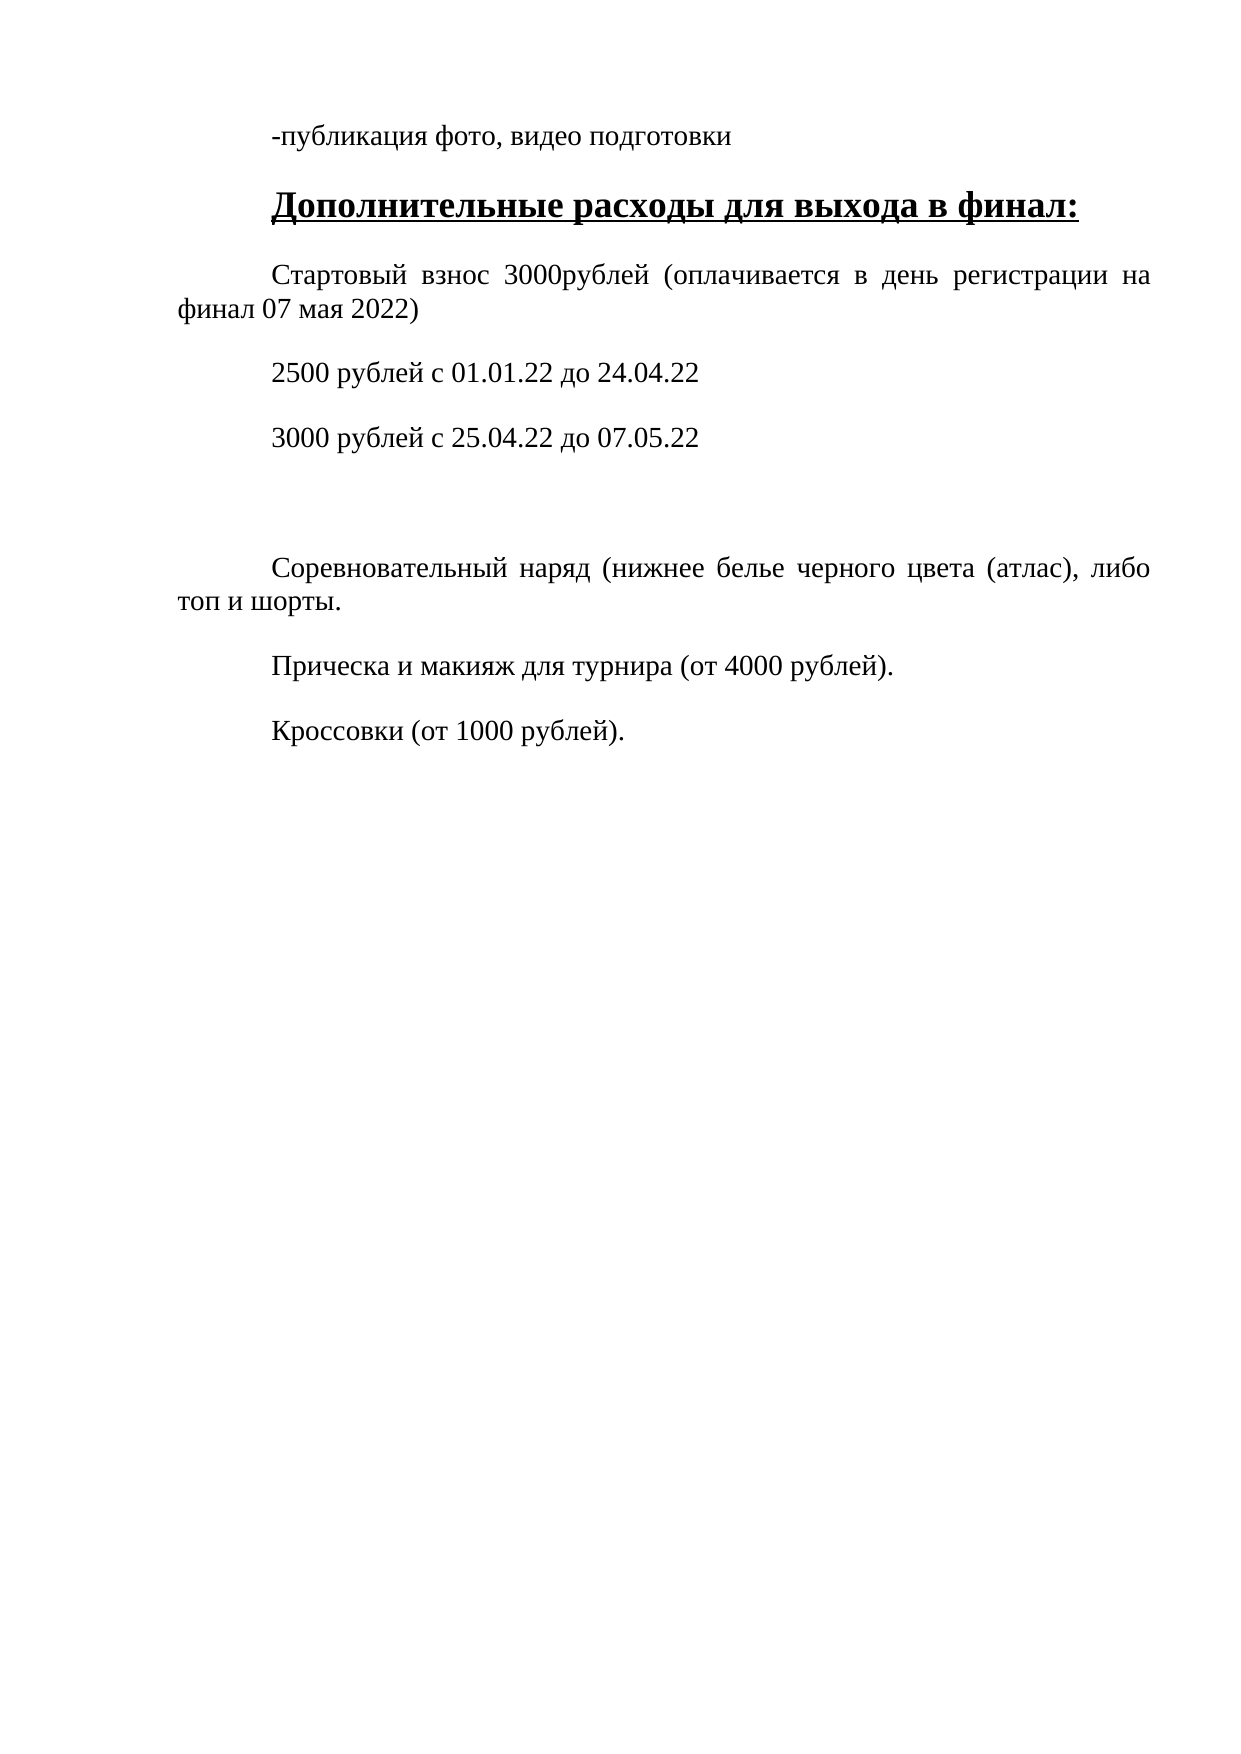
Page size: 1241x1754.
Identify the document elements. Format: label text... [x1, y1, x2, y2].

text 3000 рублей с 25.04.22 до 07.05.22 [177, 420, 1152, 454]
text Прическа и макияж для турнира (от 4000 рублей). [177, 648, 1152, 682]
text -публикация фото, видео подготовки [177, 118, 1152, 152]
text Соревновательный наряд (нижнее белье черного цвета (атлас), либо топ и шорты. [177, 550, 1152, 617]
text Стартовый взнос 3000рублей (оплачивается в день регистрации на финал 07 мая 2022) [177, 257, 1152, 324]
text Дополнительные расходы для выхода в финал: [177, 183, 1152, 226]
text Кроссовки (от 1000 рублей). [177, 713, 1152, 747]
text 2500 рублей с 01.01.22 до 24.04.22 [177, 356, 1152, 389]
